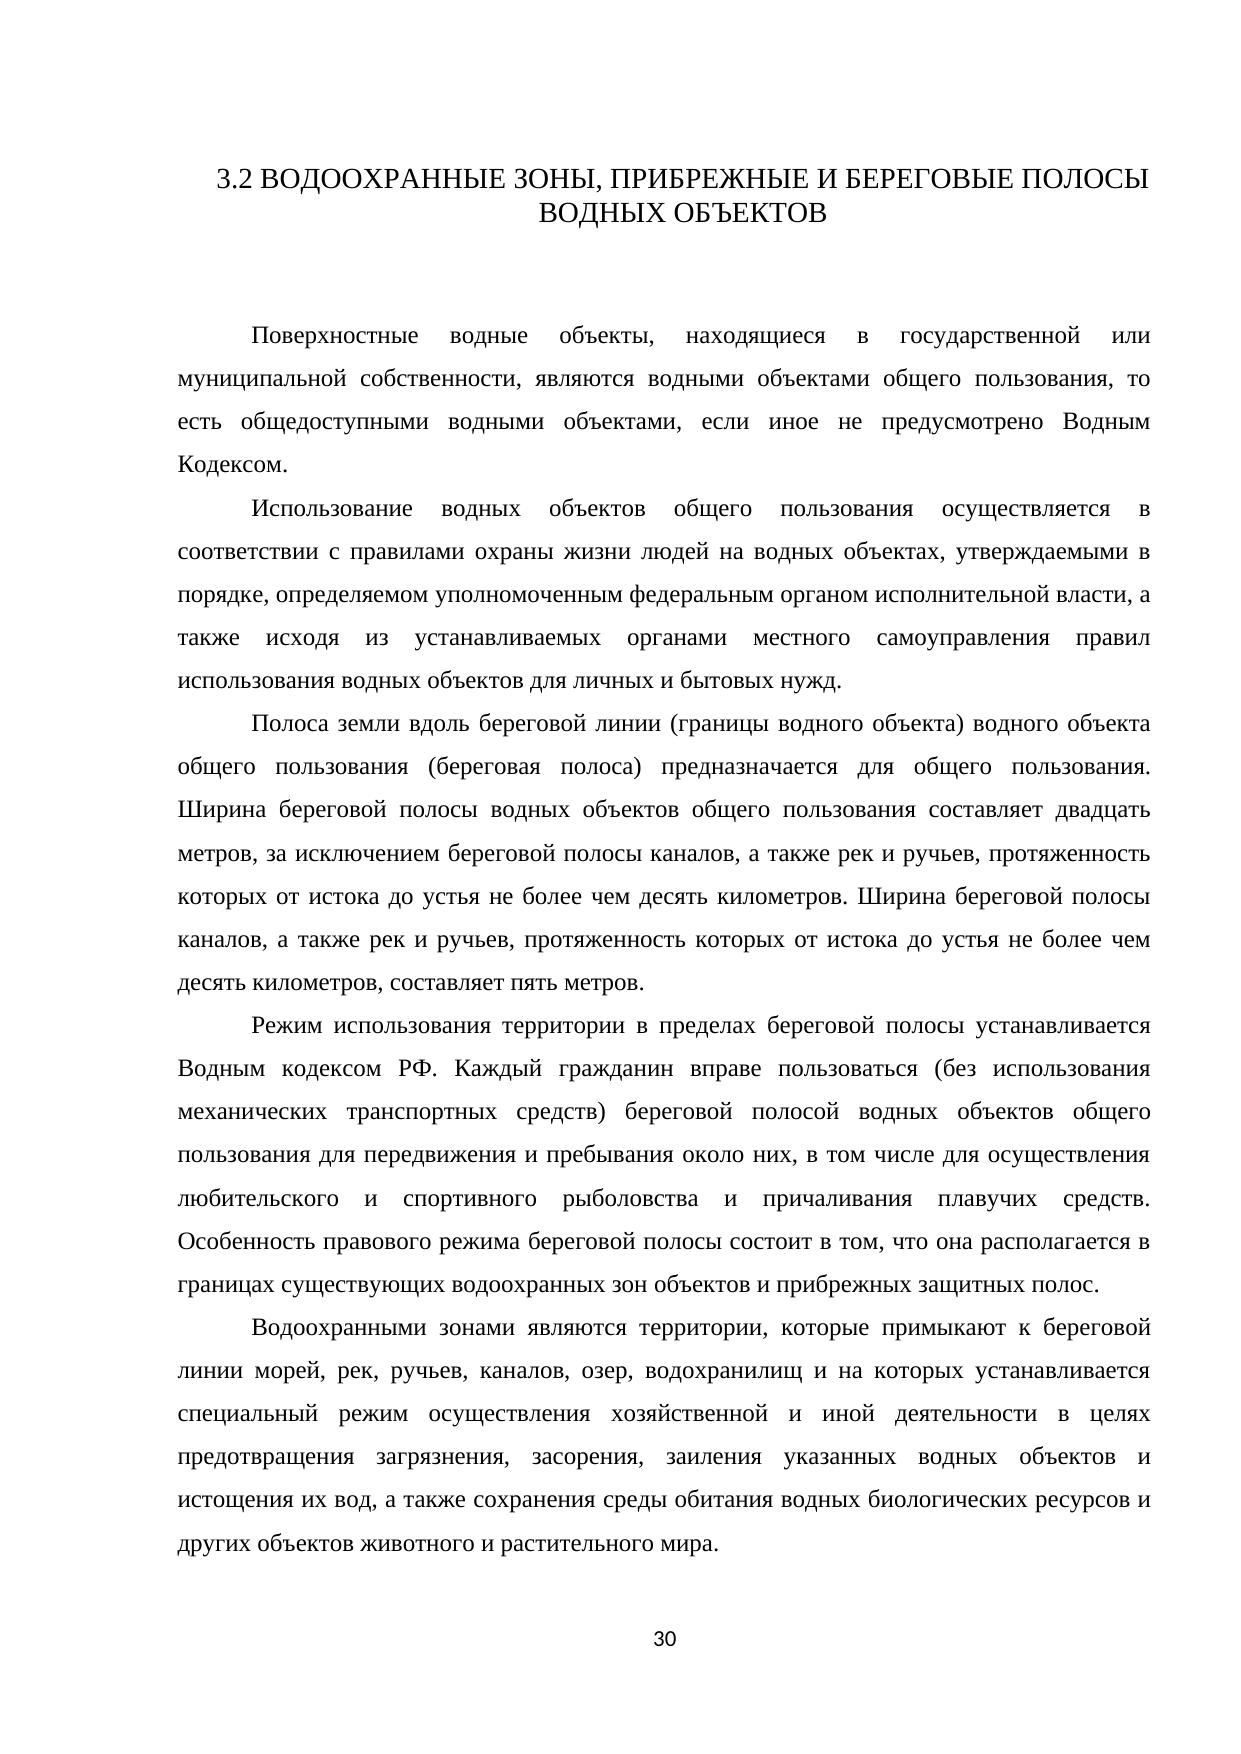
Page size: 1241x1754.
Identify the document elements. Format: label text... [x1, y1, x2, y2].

text Водоохранными зонами являются территории, которые примыкают к береговой линии морей, рек, ручьев, каналов, озер, водохранилищ и на которых устанавливается специальный режим осуществления хозяйственной и иной деятельности в целях предотвращения загрязнения, засорения, заиления указанных водных объектов и истощения их вод, а также сохранения среды обитания водных биологических ресурсов и других объектов животного и растительного мира. [177, 1312, 1152, 1556]
text Режим использования территории в пределах береговой полосы устанавливается Водным кодексом РФ. Каждый гражданин вправе пользоваться (без использования механических транспортных средств) береговой полосой водных объектов общего пользования для передвижения и пребывания около них, в том числе для осуществления любительского и спортивного рыболовства и причаливания плавучих средств. Особенность правового режима береговой полосы состоит в том, что она располагается в границах существующих водоохранных зон объектов и прибрежных защитных полос. [177, 1010, 1152, 1298]
list 3.2 ВОДООХРАННЫЕ ЗОНЫ, ПРИБРЕЖНЫЕ И БЕРЕГОВЫЕ ПОЛОСЫ ВОДНЫХ ОБЪЕКТОВ [214, 161, 1152, 228]
text Использование водных объектов общего пользования осуществляется в соответствии с правилами охраны жизни людей на водных объектах, утверждаемыми в порядке, определяемом уполномоченным федеральным органом исполнительной власти, а также исходя из устанавливаемых органами местного самоуправления правил использования водных объектов для личных и бытовых нужд. [177, 493, 1152, 694]
text Поверхностные водные объекты, находящиеся в государственной или муниципальной собственности, являются водными объектами общего пользования, то есть общедоступными водными объектами, если иное не предусмотрено Водным Кодексом. [177, 320, 1152, 478]
text Полоса земли вдоль береговой линии (границы водного объекта) водного объекта общего пользования (береговая полоса) предназначается для общего пользования. Ширина береговой полосы водных объектов общего пользования составляет двадцать метров, за исключением береговой полосы каналов, а также рек и ручьев, протяженность которых от истока до устья не более чем десять километров. Ширина береговой полосы каналов, а также рек и ручьев, протяженность которых от истока до устья не более чем десять километров, составляет пять метров. [177, 708, 1152, 996]
